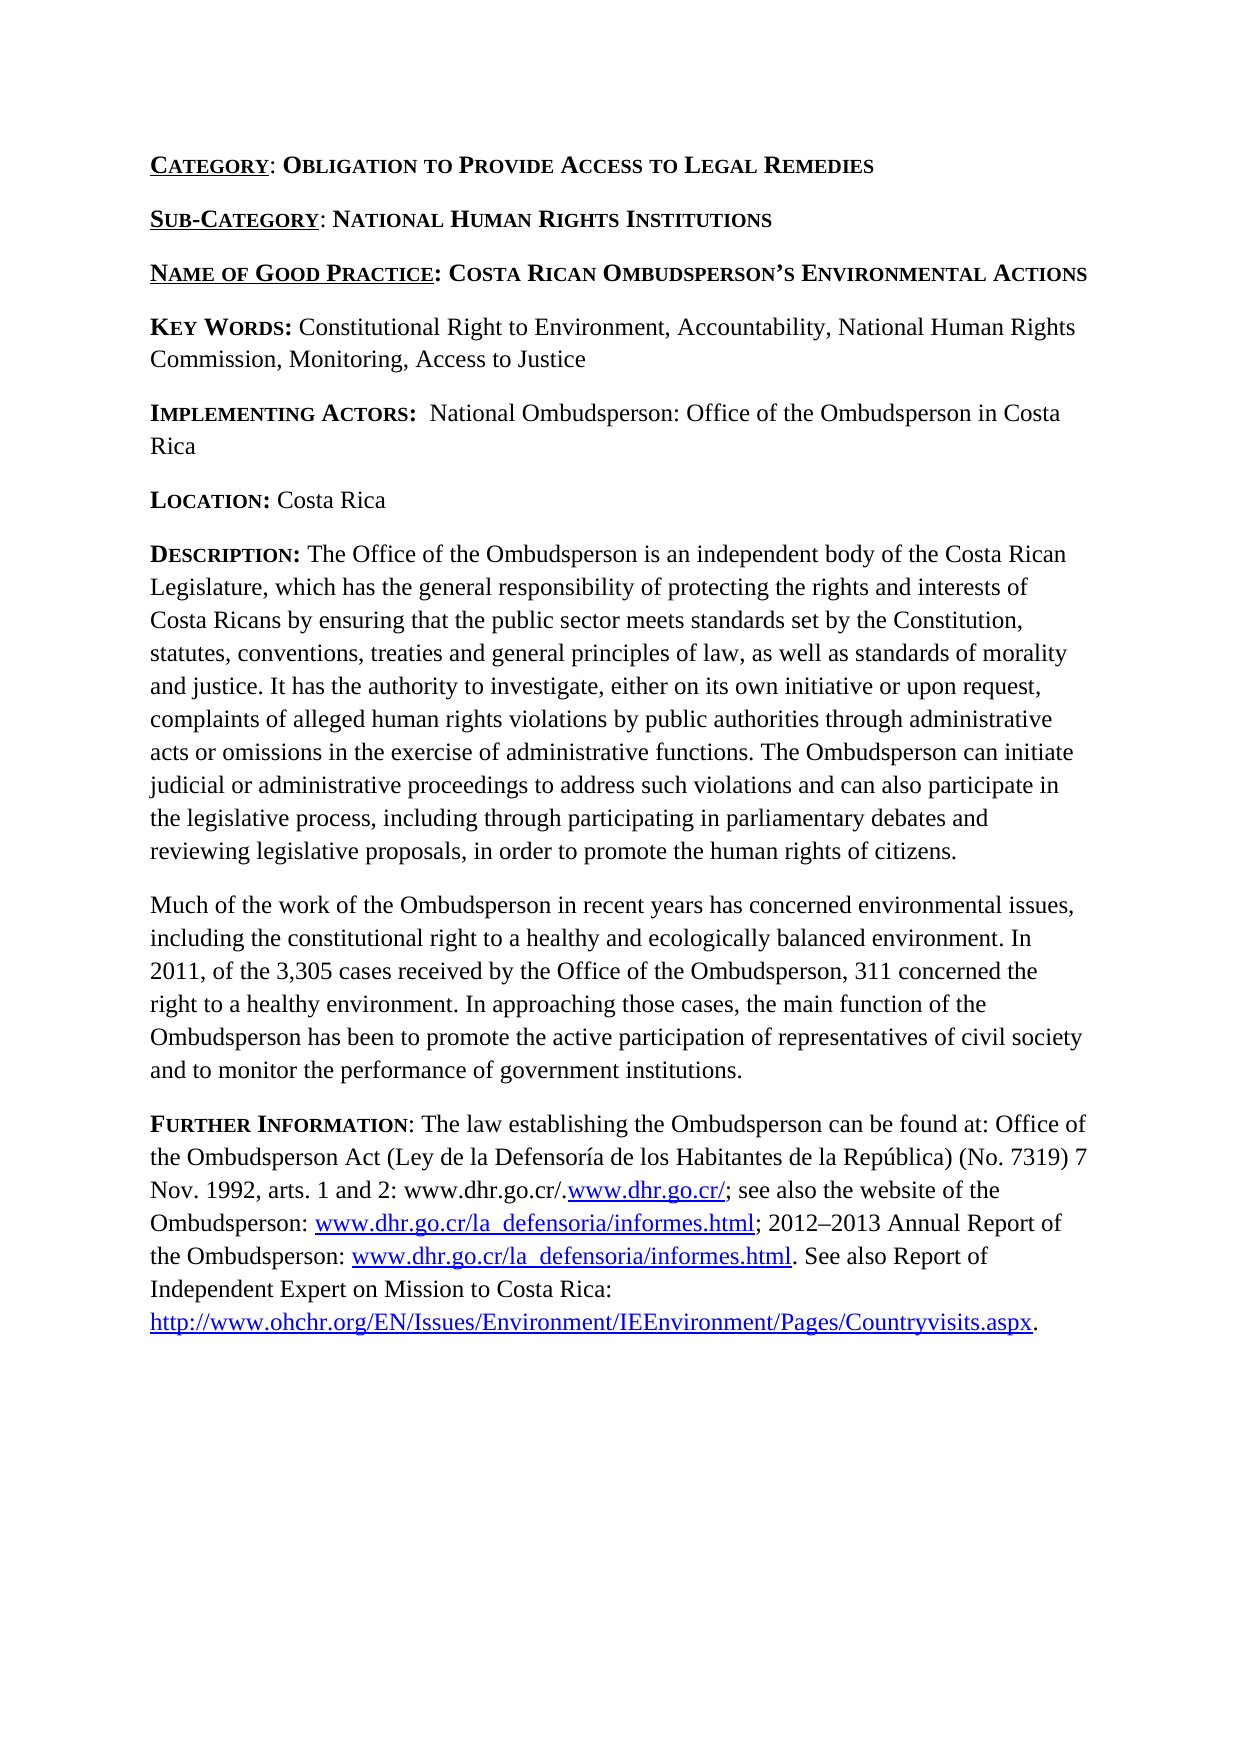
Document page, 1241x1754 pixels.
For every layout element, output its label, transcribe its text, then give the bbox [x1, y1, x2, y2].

text Location: Costa Rica [150, 485, 1090, 514]
text Sub-Category: National Human Rights Institutions [150, 204, 1090, 233]
text Much of the work of the Ombudsperson in recent years has concerned environmental issues, including the constitutional right to a healthy and ecologically balanced environment. In 2011, of the 3,305 cases received by the Office of the Ombudsperson, 311 concerned the right to a healthy environment. In approaching those cases, the main function of the Ombudsperson has been to promote the active participation of representatives of civil society and to monitor the performance of government institutions. [150, 890, 1090, 1084]
text Key Words: Constitutional Right to Environment, Accountability, National Human Rights Commission, Monitoring, Access to Justice [150, 312, 1090, 373]
text Category: Obligation to Provide Access to Legal Remedies [150, 150, 1090, 179]
text Implementing Actors: National Ombudsperson: Office of the Ombudsperson in Costa Rica [150, 398, 1090, 460]
text Name of Good Practice: Costa Rican Ombudsperson’s Environmental Actions [150, 258, 1090, 286]
text Further Information: The law establishing the Ombudsperson can be found at: Office of the Ombudsperson Act (Ley de la Defensoría de los Habitantes de la República) (No. 7319) 7 Nov. 1992, arts. 1 and 2: www.dhr.go.cr/.www.dhr.go.cr/; see also the website of the Ombudsperson: www.dhr.go.cr/la_defensoria/informes.html; 2012–2013 Annual Report of the Ombudsperson: www.dhr.go.cr/la_defensoria/informes.html. See also Report of Independent Expert on Mission to Costa Rica: http://www.ohchr.org/EN/Issues/Environment/IEEnvironment/Pages/Countryvisits.aspx. [150, 1109, 1090, 1336]
text Description: The Office of the Ombudsperson is an independent body of the Costa Rican Legislature, which has the general responsibility of protecting the rights and interests of Costa Ricans by ensuring that the public sector meets standards set by the Constitution, statutes, conventions, treaties and general principles of law, as well as standards of morality and justice. It has the authority to investigate, either on its own initiative or upon request, complaints of alleged human rights violations by public authorities through administrative acts or omissions in the exercise of administrative functions. The Ombudsperson can initiate judicial or administrative proceedings to address such violations and can also participate in the legislative process, including through participating in parliamentary debates and reviewing legislative proposals, in order to promote the human rights of citizens. [150, 539, 1090, 865]
